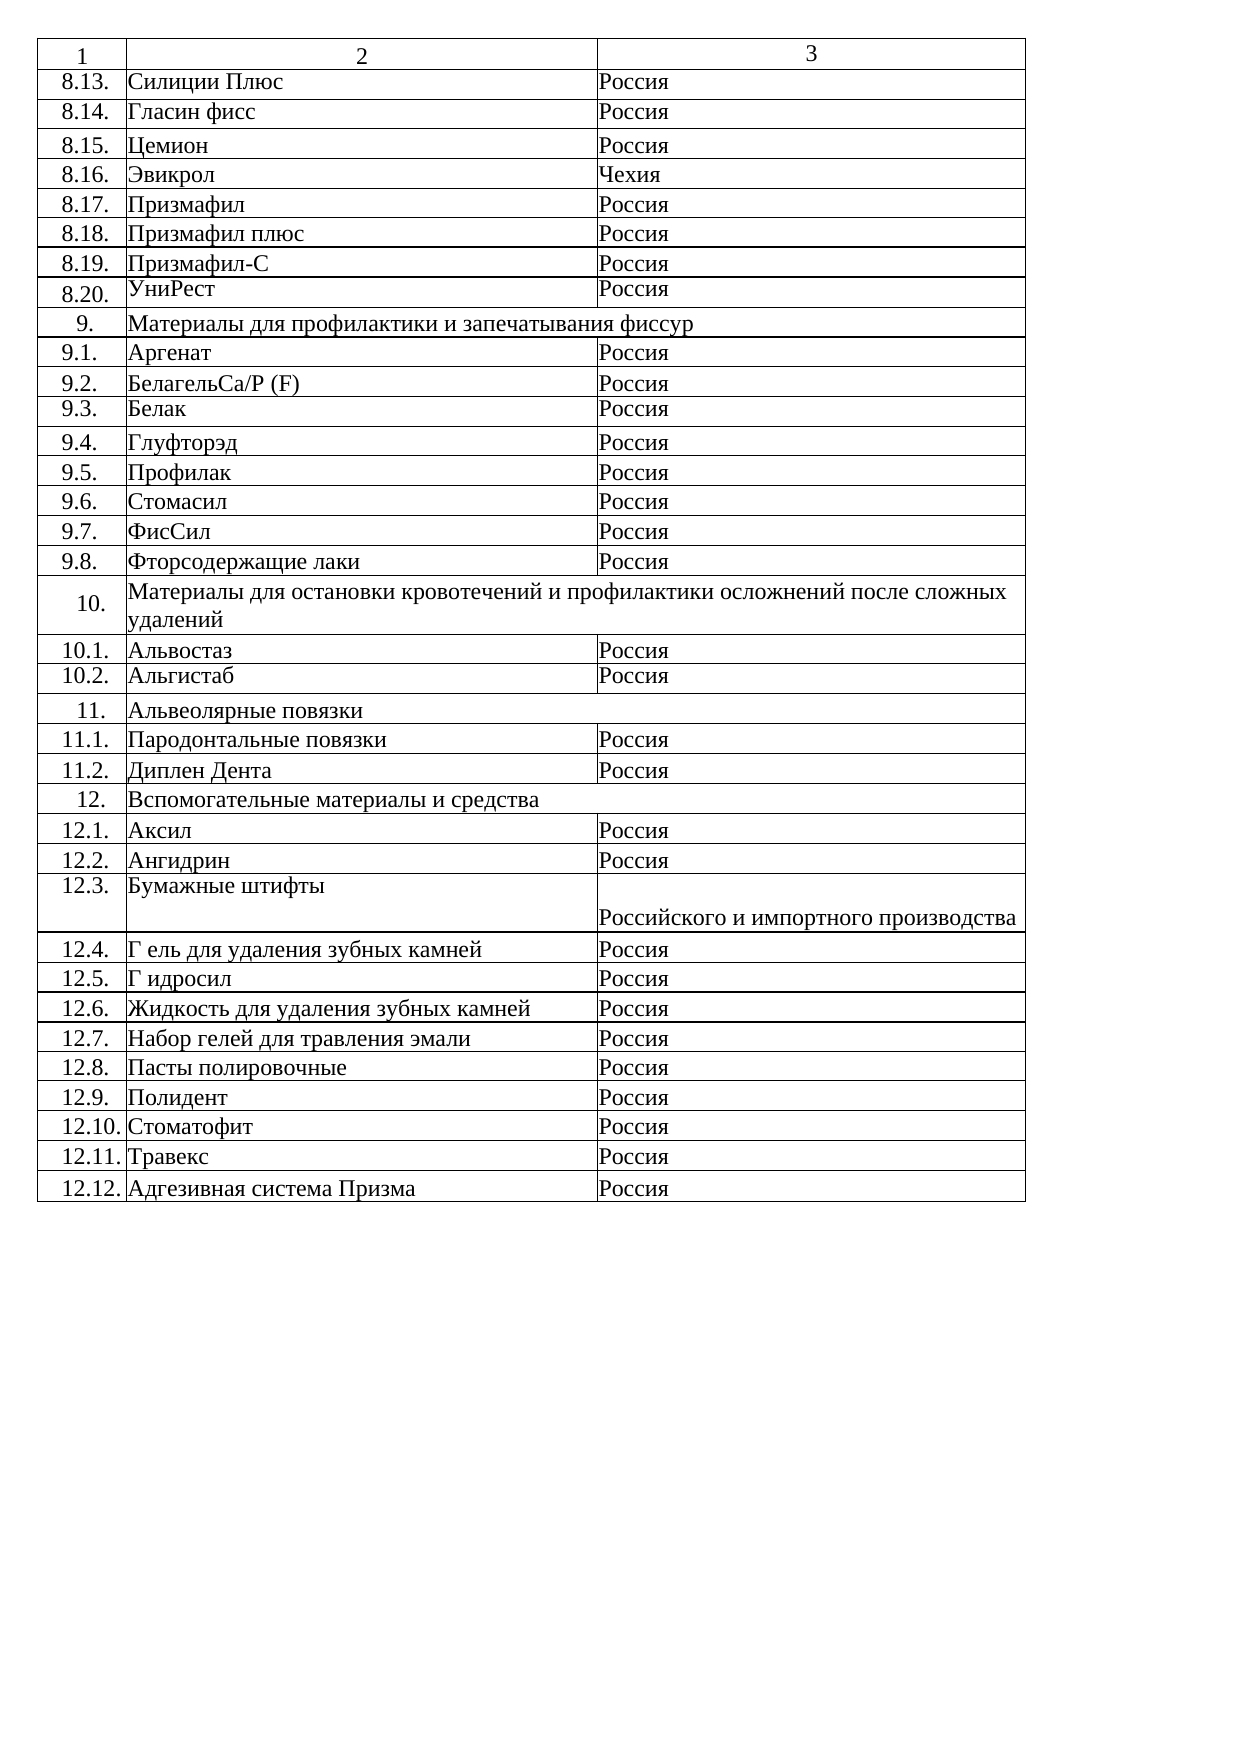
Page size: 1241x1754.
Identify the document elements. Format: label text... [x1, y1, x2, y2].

table_cell Россия [598, 427, 1025, 455]
table_cell 8.14. [38, 100, 126, 128]
table_cell 8.13. [38, 70, 126, 99]
table_cell 9.6. [38, 486, 126, 514]
table_cell Россия [598, 724, 1025, 752]
table_cell 12.11. [38, 1141, 126, 1169]
table_cell Россия [598, 456, 1025, 485]
table_cell Цемион [127, 129, 597, 158]
table_cell Г идросил [127, 963, 597, 991]
table_cell 11.1. [38, 724, 126, 752]
table_cell Российского и импортного производства [598, 874, 1025, 931]
table_cell Россия [598, 129, 1025, 158]
table_cell 9.7. [38, 516, 126, 544]
table_cell Призмафил плюс [127, 218, 597, 246]
table_cell 8.18. [38, 218, 126, 246]
table_cell 9. [38, 308, 126, 336]
table_cell Пасты полировочные [127, 1052, 597, 1080]
table_cell Альвостаз [127, 635, 597, 663]
table_cell Гласин фисс [127, 100, 597, 128]
table_cell 9.5. [38, 456, 126, 485]
table_cell Россия [598, 546, 1025, 574]
table_cell ФисСил [127, 516, 597, 544]
table_cell Чехия [598, 159, 1025, 187]
table_cell Россия [598, 993, 1025, 1021]
table_header 1 [38, 39, 126, 69]
table_cell Россия [598, 70, 1025, 99]
table_cell Адгезивная система Призма [127, 1171, 597, 1201]
table_cell Россия [598, 814, 1025, 843]
table_cell 8.17. [38, 189, 126, 217]
table_cell Стомасил [127, 486, 597, 514]
table_cell Аксил [127, 814, 597, 843]
table_cell Россия [598, 844, 1025, 873]
table_cell 9.4. [38, 427, 126, 455]
table_cell 10.1. [38, 635, 126, 663]
table_cell Пародонтальные повязки [127, 724, 597, 752]
table_cell Аргенат [127, 338, 597, 366]
table_cell 11. [38, 694, 126, 723]
table_cell 9.1. [38, 338, 126, 366]
table_cell 12.9. [38, 1081, 126, 1110]
table_cell Диплен Дента [127, 754, 597, 783]
table_cell 12.4. [38, 933, 126, 962]
table_cell Фторсодержащие лаки [127, 546, 597, 574]
table_cell Материалы для остановки кровотечений и профилактики осложнений после сложных удалений [127, 576, 1025, 634]
table_cell 11.2. [38, 754, 126, 783]
table_cell Альгистаб [127, 664, 597, 693]
table_header 3 [598, 39, 1025, 69]
table_cell Силиции Плюс [127, 70, 597, 99]
table_cell Россия [598, 635, 1025, 663]
table_cell Россия [598, 397, 1025, 426]
table_cell 12.10. [38, 1111, 126, 1139]
table_cell Эвикрол [127, 159, 597, 187]
table_cell Россия [598, 338, 1025, 366]
table_cell 10.2. [38, 664, 126, 693]
table_cell БелагельСа/Р (F) [127, 367, 597, 396]
table_cell Россия [598, 189, 1025, 217]
table_cell 9.3. [38, 397, 126, 426]
table_cell 12.7. [38, 1023, 126, 1051]
table_cell 8.16. [38, 159, 126, 187]
table_cell Материалы для профилактики и запечатывания фиссур [127, 308, 1025, 336]
table_header 2 [127, 39, 597, 69]
table_cell Россия [598, 933, 1025, 962]
table_cell Вспомогательные материалы и средства [127, 784, 1025, 812]
table_cell Россия [598, 218, 1025, 246]
table_cell Белак [127, 397, 597, 426]
table_cell 8.20. [38, 278, 126, 307]
table_cell 12.1. [38, 814, 126, 843]
table_cell Жидкость для удаления зубных камней [127, 993, 597, 1021]
table_cell Россия [598, 1023, 1025, 1051]
table_cell 12.3. [38, 874, 126, 931]
table_cell Призмафил [127, 189, 597, 217]
table_cell Бумажные штифты [127, 874, 597, 931]
table_cell Россия [598, 1081, 1025, 1110]
table_cell Россия [598, 963, 1025, 991]
table_cell Россия [598, 1052, 1025, 1080]
table_cell Ангидрин [127, 844, 597, 873]
table_cell Альвеолярные повязки [127, 694, 1025, 723]
table_cell Россия [598, 664, 1025, 693]
table_cell Полидент [127, 1081, 597, 1110]
table_cell Россия [598, 754, 1025, 783]
table_cell Набор гелей для травления эмали [127, 1023, 597, 1051]
table_cell 8.15. [38, 129, 126, 158]
table_cell Россия [598, 367, 1025, 396]
table_cell Россия [598, 486, 1025, 514]
table_cell Россия [598, 278, 1025, 307]
table_cell Россия [598, 1111, 1025, 1139]
table_cell 12.12. [38, 1171, 126, 1201]
table_cell 12.6. [38, 993, 126, 1021]
table_cell Г ель для удаления зубных камней [127, 933, 597, 962]
table_cell 12.8. [38, 1052, 126, 1080]
table_cell 12.2. [38, 844, 126, 873]
table_cell Травекс [127, 1141, 597, 1169]
table_cell УниРест [127, 278, 597, 307]
table_cell Стоматофит [127, 1111, 597, 1139]
table_cell 8.19. [38, 248, 126, 276]
table_cell Россия [598, 516, 1025, 544]
table_cell Профилак [127, 456, 597, 485]
table_cell Россия [598, 248, 1025, 276]
table_cell Россия [598, 1171, 1025, 1201]
table_cell 9.2. [38, 367, 126, 396]
table_cell Россия [598, 100, 1025, 128]
table_cell Глуфторэд [127, 427, 597, 455]
table_cell 12. [38, 784, 126, 812]
table_cell Призмафил-С [127, 248, 597, 276]
table_cell 9.8. [38, 546, 126, 574]
table_cell 12.5. [38, 963, 126, 991]
table_cell 10. [38, 576, 126, 634]
table_cell Россия [598, 1141, 1025, 1169]
